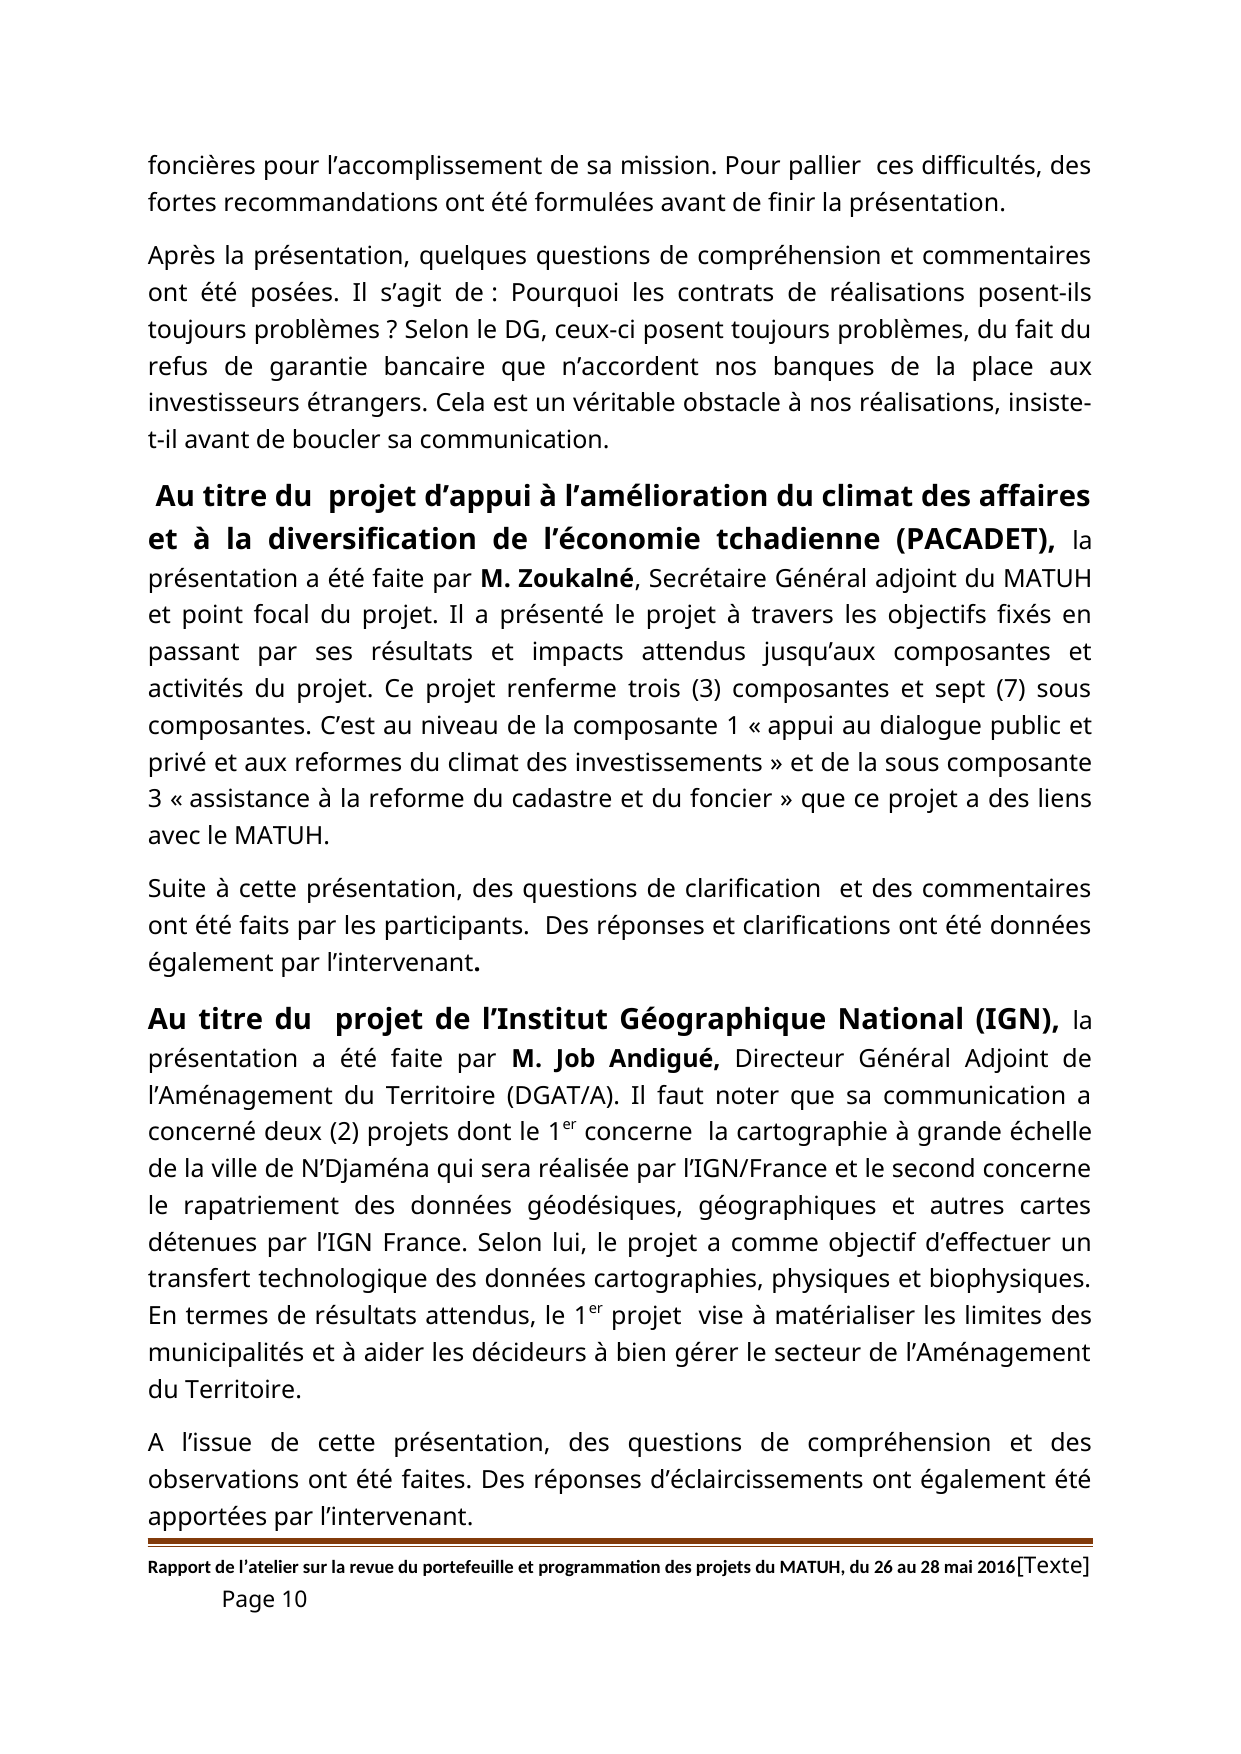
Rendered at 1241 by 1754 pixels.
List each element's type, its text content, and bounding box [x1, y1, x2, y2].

text Suite à cette présentation, des questions de clarification et des commentaires ont été faits par les participants. Des réponses et clarifications ont été données également par l’intervenant. [148, 871, 1093, 979]
text Après la présentation, quelques questions de compréhension et commentaires ont été posées. Il s’agit de : Pourquoi les contrats de réalisations posent-ils toujours problèmes ? Selon le DG, ceux-ci posent toujours problèmes, du fait du refus de garantie bancaire que n’accordent nos banques de la place aux investisseurs étrangers. Cela est un véritable obstacle à nos réalisations, insiste-t-il avant de boucler sa communication. [148, 238, 1093, 456]
text A l’issue de cette présentation, des questions de compréhension et des observations ont été faites. Des réponses d’éclaircissements ont également été apportées par l’intervenant. [148, 1425, 1093, 1532]
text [148, 148, 1093, 218]
text Au titre du projet d’appui à l’amélioration du climat des affaires et à la diversification de l’économie tchadienne (PACADET), la présentation a été faite par M. Zoukalné, Secrétaire Général adjoint du MATUH et point focal du projet. Il a présenté le projet à travers les objectifs fixés en passant par ses résultats et impacts attendus jusqu’aux composantes et activités du projet. Ce projet renferme trois (3) composantes et sept (7) sous composantes. C’est au niveau de la composante 1 « appui au dialogue public et privé et aux reformes du climat des investissements » et de la sous composante 3 « assistance à la reforme du cadastre et du foncier » que ce projet a des liens avec le MATUH. [148, 475, 1093, 852]
text Au titre du projet de l’Institut Géographique National (IGN), la présentation a été faite par M. Job Andigué, Directeur Général Adjoint de l’Aménagement du Territoire (DGAT/A). Il faut noter que sa communication a concerné deux (2) projets dont le 1er concerne la cartographie à grande échelle de la ville de N’Djaména qui sera réalisée par l’IGN/France et le second concerne le rapatriement des données géodésiques, géographiques et autres cartes détenues par l’IGN France. Selon lui, le projet a comme objectif d’effectuer un transfert technologique des données cartographies, physiques et biophysiques. En termes de résultats attendus, le 1er projet vise à matérialiser les limites des municipalités et à aider les décideurs à bien gérer le secteur de l’Aménagement du Territoire. [148, 998, 1093, 1406]
